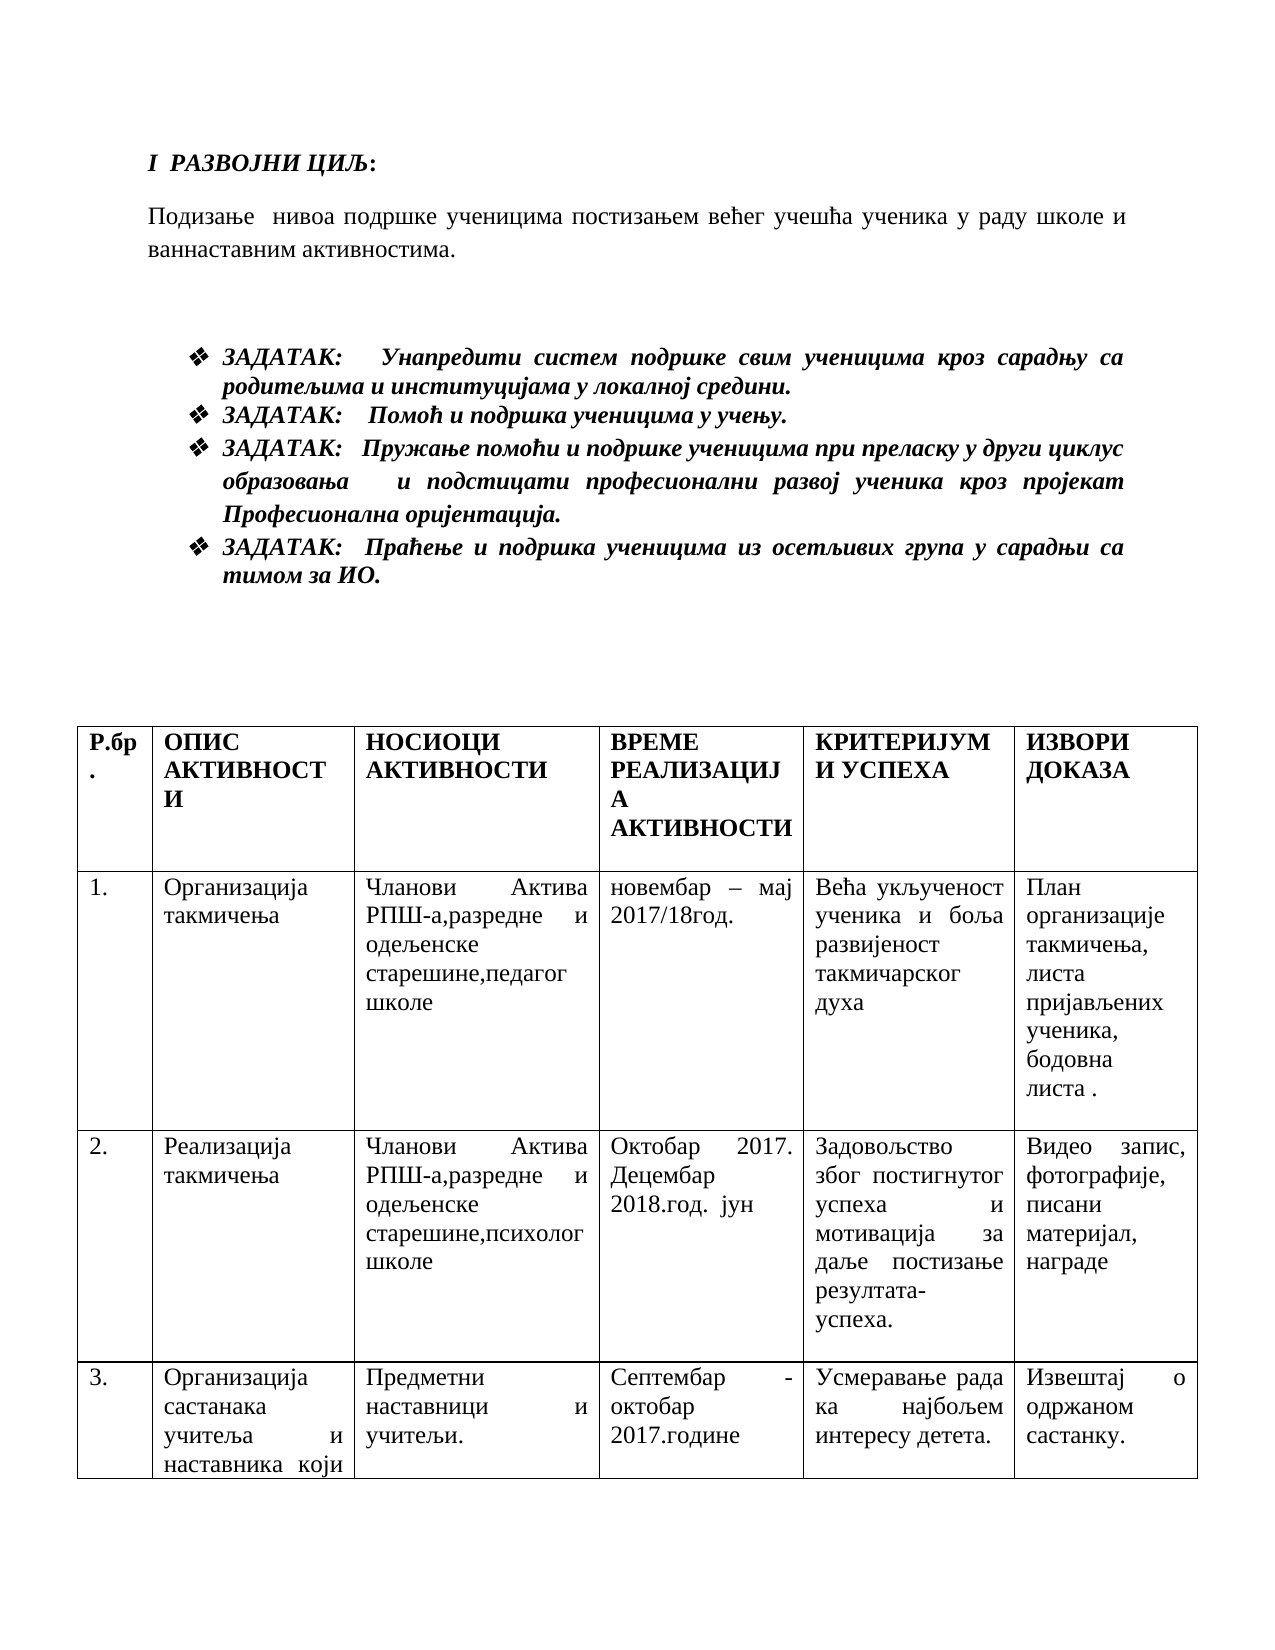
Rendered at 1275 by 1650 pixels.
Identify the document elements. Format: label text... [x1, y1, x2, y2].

table_cell Октобар 2017. Децембар 2018.год. јун [600, 1131, 803, 1361]
list ЗАДАТАК: Унапредити систем подршке свим ученицима кроз сарадњу са родитељима и институцијама у локалној средини. [185, 342, 1127, 400]
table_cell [1015, 1363, 1197, 1477]
list ЗАДАТАК: Помоћ и подршка ученицима у учењу. [185, 400, 1127, 428]
table_cell План организације такмичења, листа пријављених ученика, бодовна листа . [1015, 872, 1197, 1130]
table_header ОПИС АКТИВНОСТИ [153, 727, 354, 871]
table_header ВРЕМЕ РЕАЛИЗАЦИЈА АКТИВНОСТИ [600, 727, 803, 871]
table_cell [153, 1363, 354, 1477]
table_header ИЗВОРИ ДОКАЗА [1015, 727, 1197, 871]
table_cell 1. [78, 872, 152, 1130]
table_cell Чланови Актива РПШ-а,разредне и одељенске старешине,педагог школе [355, 872, 599, 1130]
table_cell Задовољство због постигнутог успеха и мотивација за даље постизање резултата-успеха. [804, 1131, 1014, 1361]
table_cell новембар – мај 2017/18год. [600, 872, 803, 1130]
table_cell Видео запис, фотографије, писани материјал, награде [1015, 1131, 1197, 1361]
table_cell Реализација такмичења [153, 1131, 354, 1361]
table_cell 2. [78, 1131, 152, 1361]
table_header НОСИОЦИ АКТИВНОСТИ [355, 727, 599, 871]
table_header Р.бр. [78, 727, 152, 871]
table_cell Организација такмичења [153, 872, 354, 1130]
table_header КРИТЕРИЈУМИ УСПЕХА [804, 727, 1014, 871]
text I РАЗВОЈНИ ЦИЉ: [148, 148, 1127, 176]
list ЗАДАТАК: Пружање помоћи и подршке ученицима при преласку у други циклус образовања и подстицати професионални развој ученика кроз пројекат Професионална оријентација. [185, 433, 1127, 527]
table_cell Већа укљученост ученика и боља развијеност такмичарског духа [804, 872, 1014, 1130]
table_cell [804, 1363, 1014, 1477]
table_cell 3. [78, 1363, 152, 1477]
list ЗАДАТАК: Праћење и подршка ученицима из осетљивих група у сарадњи са тимом за ИО. [185, 532, 1127, 589]
text Подизање нивоа подршке ученицима постизањем већег учешћа ученика у раду школе и ваннаставним активностима. [148, 201, 1127, 263]
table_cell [355, 1363, 599, 1477]
table_cell Чланови Актива РПШ-а,разредне и одељенске старешине,психолог школе [355, 1131, 599, 1361]
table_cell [600, 1363, 803, 1477]
